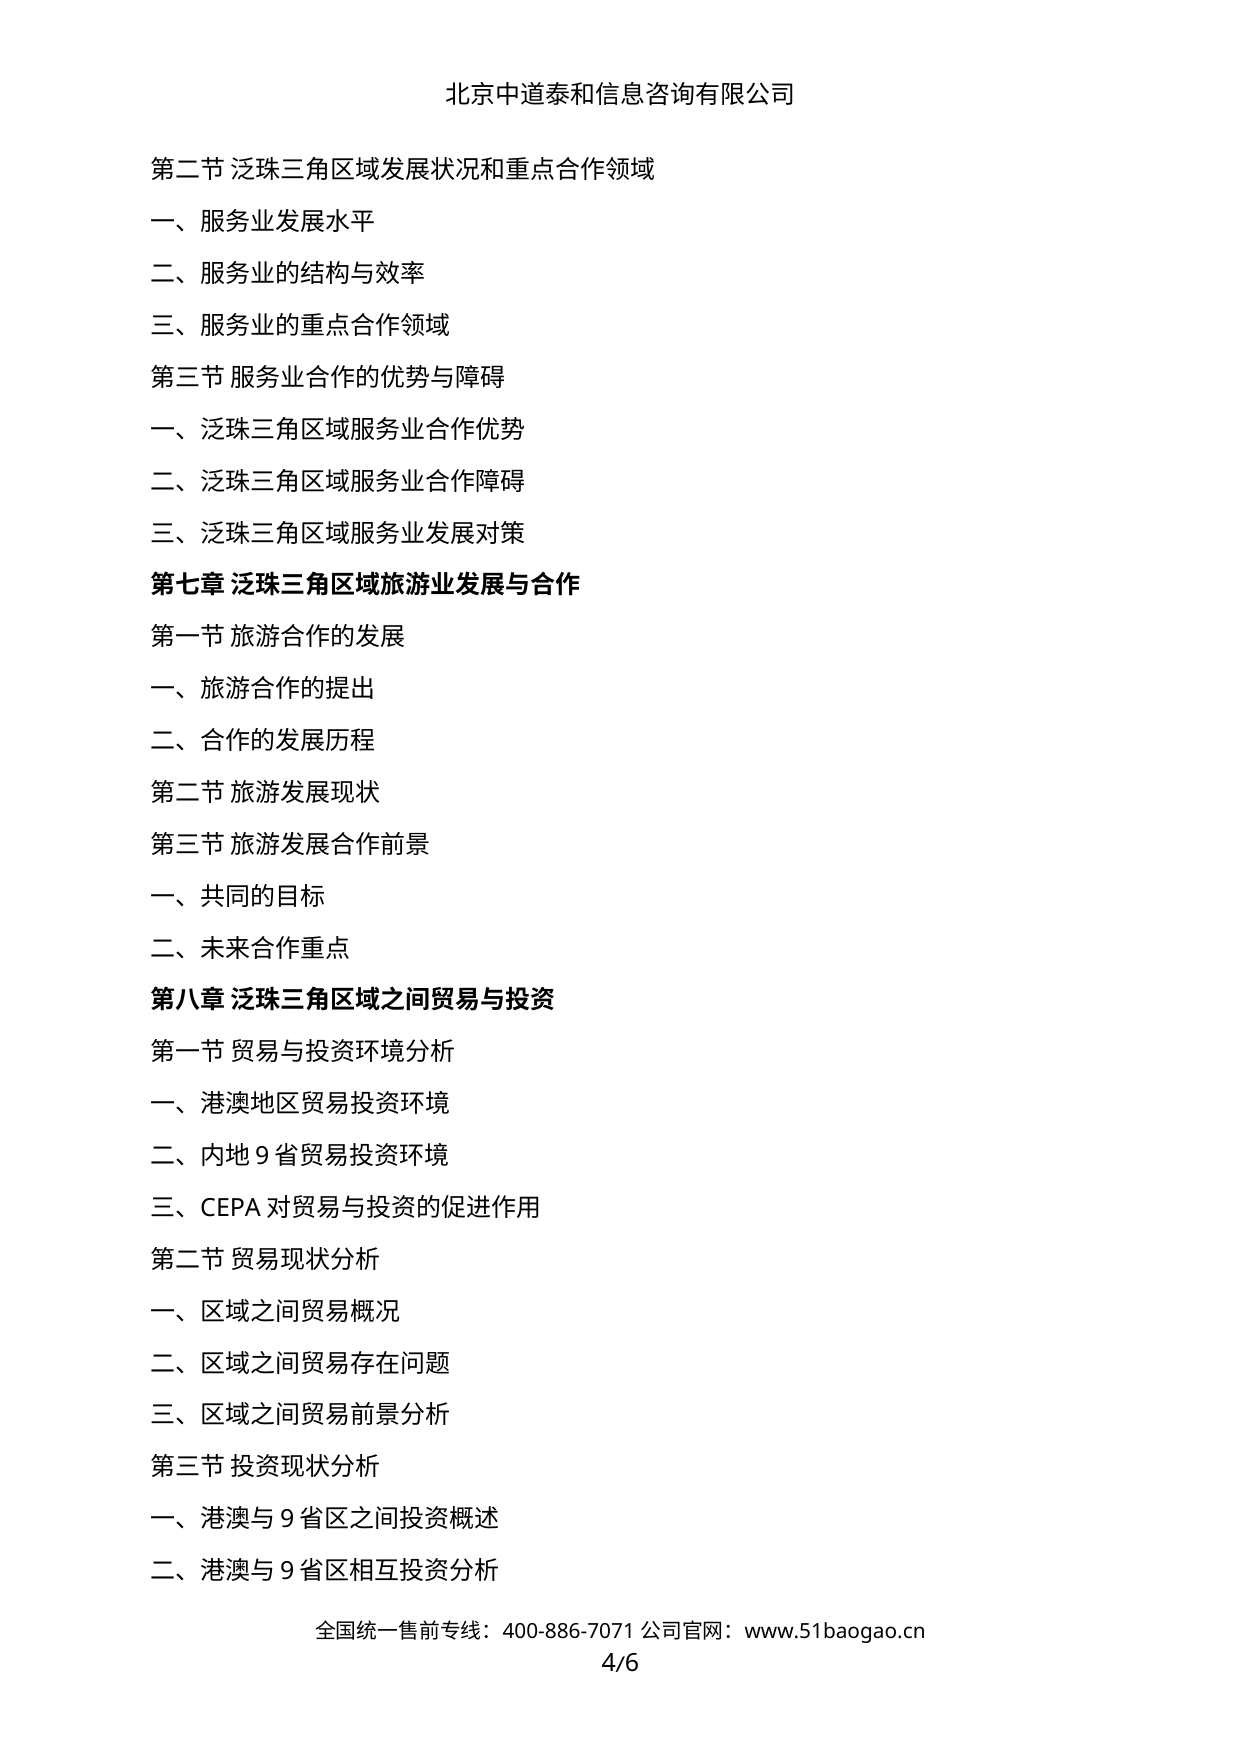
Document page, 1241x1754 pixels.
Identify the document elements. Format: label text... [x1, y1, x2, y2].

text 第二节 泛珠三角区域发展状况和重点合作领域 [150, 150, 1090, 186]
text 二、泛珠三角区域服务业合作障碍 [150, 461, 1090, 497]
text 二、服务业的结构与效率 [150, 254, 1090, 290]
text 一、旅游合作的提出 [150, 669, 1090, 705]
text 第二节 贸易现状分析 [150, 1239, 1090, 1276]
text 第三节 服务业合作的优势与障碍 [150, 357, 1090, 394]
text 二、未来合作重点 [150, 928, 1090, 964]
text 一、港澳地区贸易投资环境 [150, 1084, 1090, 1120]
text 二、合作的发展历程 [150, 721, 1090, 757]
text 三、服务业的重点合作领域 [150, 306, 1090, 342]
text 一、区域之间贸易概况 [150, 1291, 1090, 1327]
text 一、泛珠三角区域服务业合作优势 [150, 409, 1090, 446]
text 二、港澳与9省区相互投资分析 [150, 1551, 1090, 1587]
text 第三节 旅游发展合作前景 [150, 824, 1090, 861]
text 第七章 泛珠三角区域旅游业发展与合作 [150, 565, 1090, 601]
text 第三节 投资现状分析 [150, 1447, 1090, 1483]
text 三、CEPA对贸易与投资的促进作用 [150, 1187, 1090, 1224]
text 二、内地9省贸易投资环境 [150, 1136, 1090, 1172]
text 一、服务业发展水平 [150, 202, 1090, 238]
text 第八章 泛珠三角区域之间贸易与投资 [150, 980, 1090, 1016]
text 三、区域之间贸易前景分析 [150, 1395, 1090, 1431]
text 第一节 旅游合作的发展 [150, 617, 1090, 653]
text 一、港澳与9省区之间投资概述 [150, 1499, 1090, 1535]
text 二、区域之间贸易存在问题 [150, 1343, 1090, 1379]
text 第二节 旅游发展现状 [150, 772, 1090, 809]
text 三、泛珠三角区域服务业发展对策 [150, 513, 1090, 549]
text 一、共同的目标 [150, 876, 1090, 912]
text 第一节 贸易与投资环境分析 [150, 1032, 1090, 1068]
